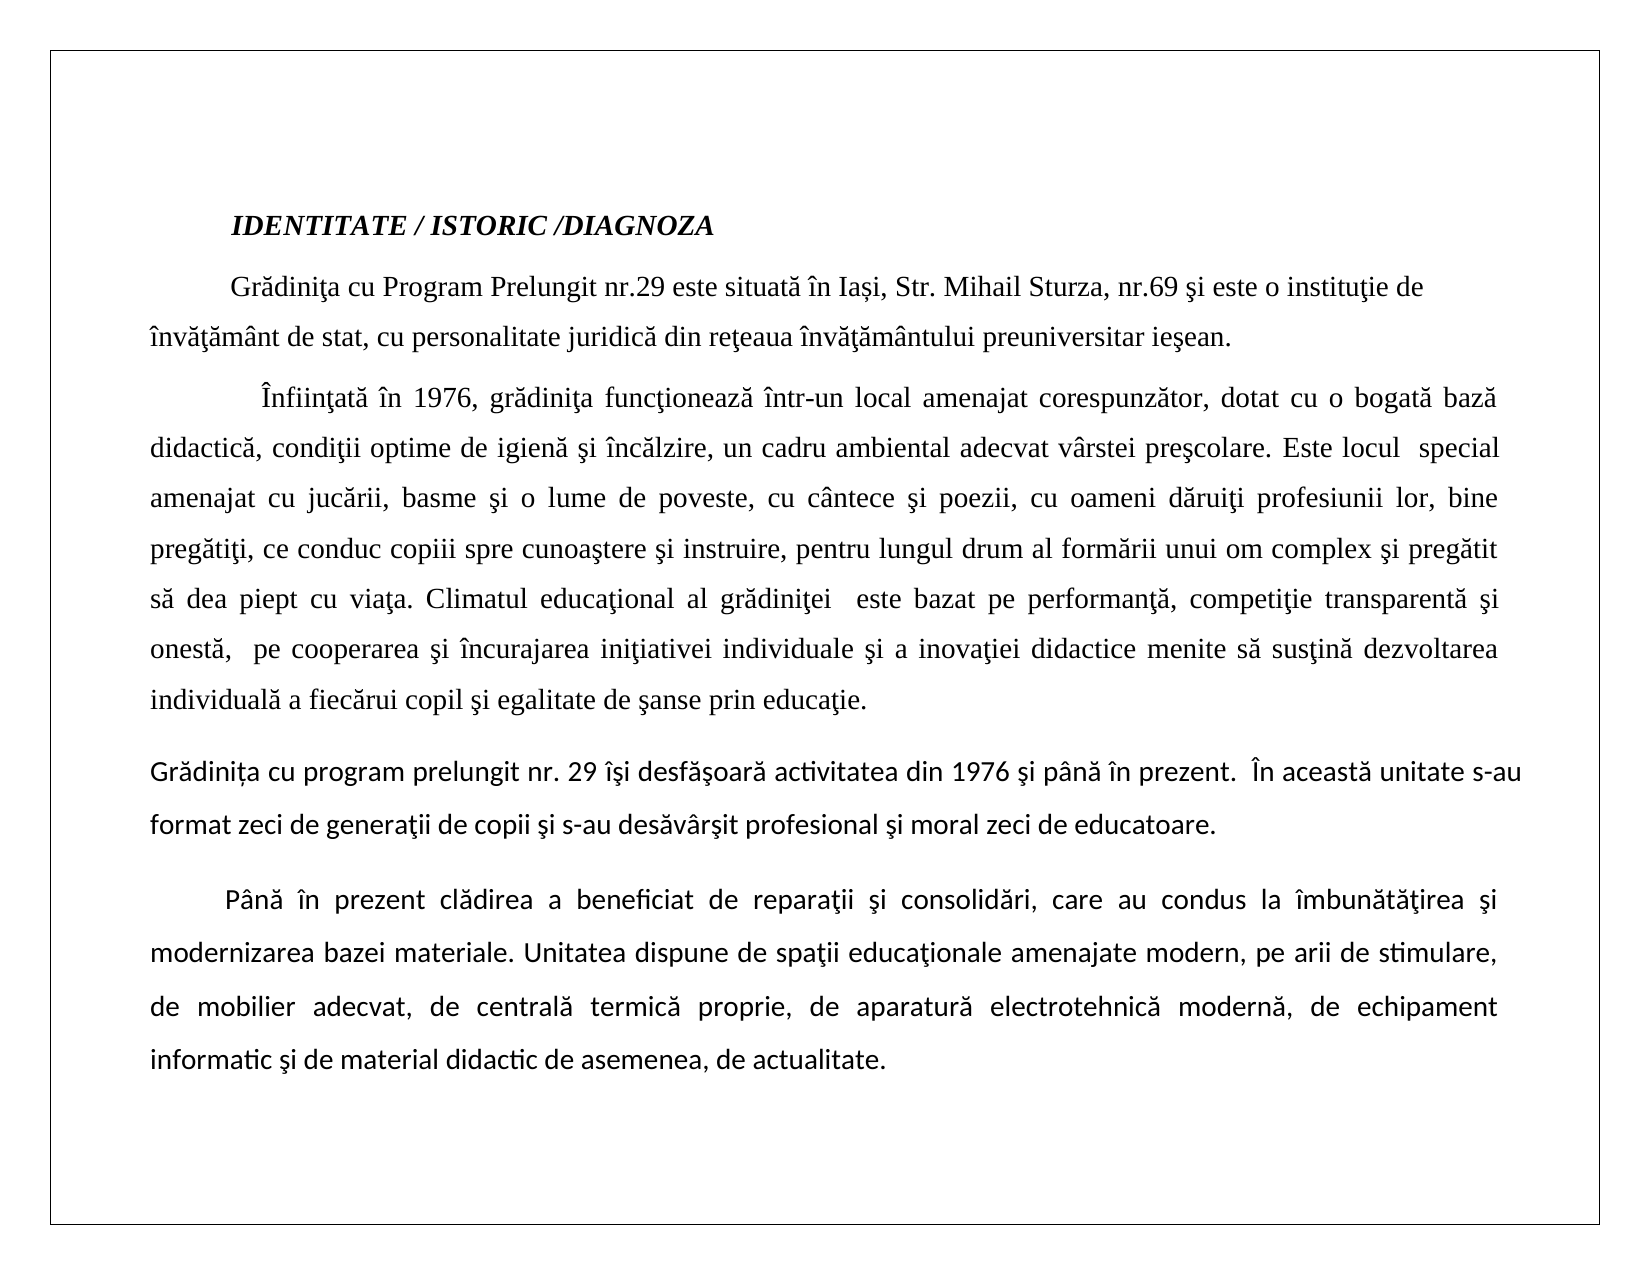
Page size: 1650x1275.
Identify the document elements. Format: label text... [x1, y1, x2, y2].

text IDENTITATE / ISTORIC /DIAGNOZA [187, 208, 1500, 242]
text Grădiniţa cu program prelungit nr. 29 îşi desfăşoară activitatea din 1976 şi până în prezent. În această unitate s-au format zeci de generaţii de copii şi s-au desăvârşit profesional şi moral zeci de educatoare. [150, 753, 1523, 842]
text Până în prezent clădirea a beneficiat de reparaţii şi consolidări, care au condus la îmbunătăţirea şi modernizarea bazei materiale. Unitatea dispune de spaţii educaţionale amenajate modern, pe arii de stimulare, de mobilier adecvat, de centrală termică proprie, de aparatură electrotehnică modernă, de echipament informatic şi de material didactic de asemenea, de actualitate. [150, 881, 1500, 1077]
text Înfiinţată în 1976, grădiniţa funcţionează într-un local amenajat corespunzător, dotat cu o bogată bază didactică, condiţii optime de igienă şi încălzire, un cadru ambiental adecvat vârstei preşcolare. Este locul special amenajat cu jucării, basme şi o lume de poveste, cu cântece şi poezii, cu oameni dăruiţi profesiunii lor, bine pregătiţi, ce conduc copiii spre cunoaştere şi instruire, pentru lungul drum al formării unui om complex şi pregătit să dea piept cu viaţa. Climatul educaţional al grădiniţei este bazat pe performanţă, competiţie transparentă şi onestă, pe cooperarea şi încurajarea iniţiativei individuale şi a inovaţiei didactice menite să susţină dezvoltarea individuală a fiecărui copil şi egalitate de şanse prin educaţie. [150, 380, 1500, 715]
text Grădiniţa cu Program Prelungit nr.29 este situată în Iași, Str. Mihail Sturza, nr.69 şi este o instituţie de învăţământ de stat, cu personalitate juridică din reţeaua învăţământului preuniversitar ieşean. [150, 269, 1500, 353]
